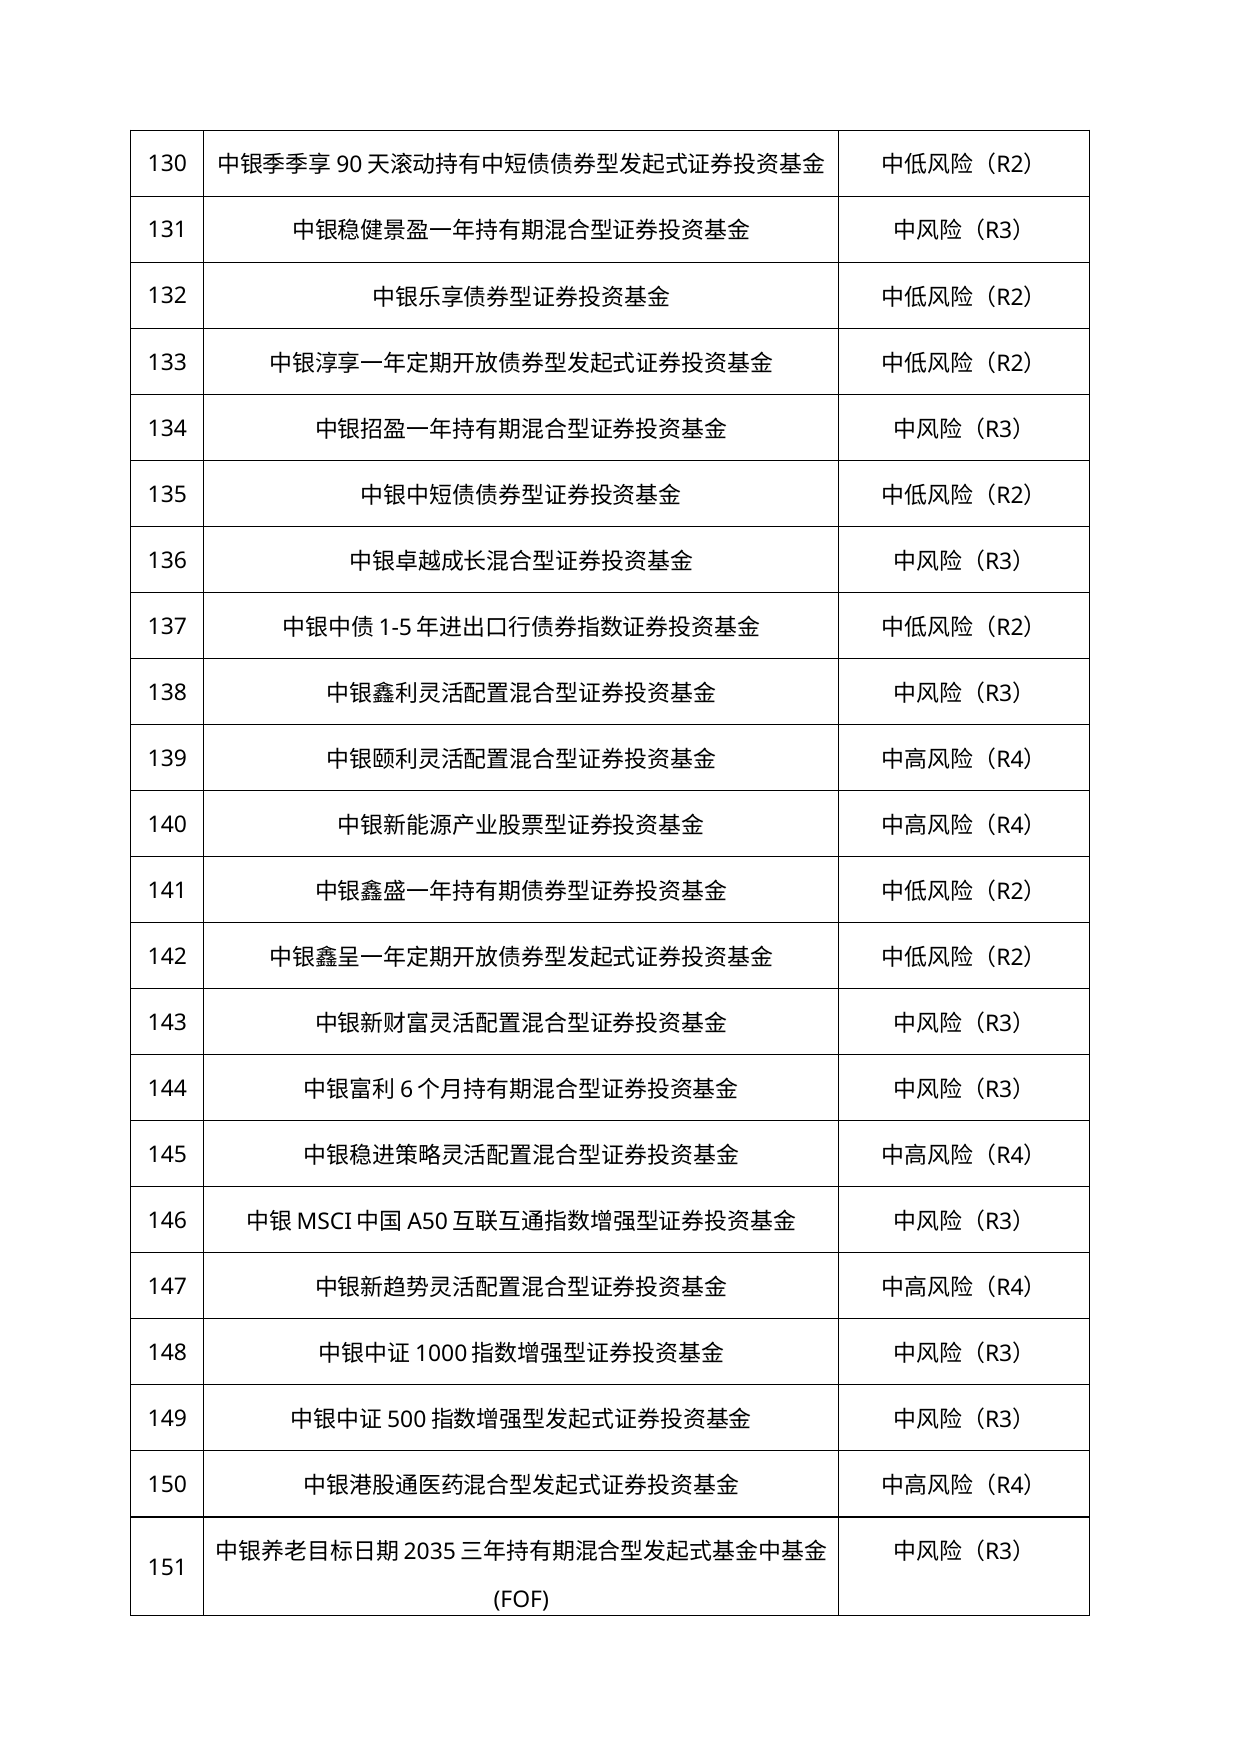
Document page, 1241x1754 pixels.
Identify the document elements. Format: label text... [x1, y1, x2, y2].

table_cell 中风险（R3） [839, 395, 1089, 460]
table_cell 中高风险（R4） [839, 1121, 1089, 1186]
table_cell 中低风险（R2） [839, 593, 1089, 658]
table_cell 中银中债1-5年进出口行债券指数证券投资基金 [204, 593, 838, 658]
table_cell 中低风险（R2） [839, 857, 1089, 922]
table_cell 中银富利6个月持有期混合型证券投资基金 [204, 1055, 838, 1120]
table_cell 133 [131, 329, 203, 394]
table_cell 142 [131, 923, 203, 988]
table_cell 中低风险（R2） [839, 263, 1089, 328]
table_cell 中风险（R3） [839, 1385, 1089, 1450]
table_cell 中低风险（R2） [839, 131, 1089, 196]
table_cell 中高风险（R4） [839, 725, 1089, 790]
table_cell 中风险（R3） [839, 1319, 1089, 1384]
table_cell 中银新财富灵活配置混合型证券投资基金 [204, 989, 838, 1054]
table_cell 中银鑫利灵活配置混合型证券投资基金 [204, 659, 838, 724]
table_cell 中银MSCI中国A50互联互通指数增强型证券投资基金 [204, 1187, 838, 1252]
table_cell 中风险（R3） [839, 1055, 1089, 1120]
table_cell 141 [131, 857, 203, 922]
table_cell 中高风险（R4） [839, 1451, 1089, 1516]
table_cell 151 [131, 1518, 203, 1615]
table_cell 131 [131, 197, 203, 262]
table_cell 中银卓越成长混合型证券投资基金 [204, 527, 838, 592]
table_cell 中银新能源产业股票型证券投资基金 [204, 791, 838, 856]
table_cell 中风险（R3） [839, 527, 1089, 592]
table_cell 143 [131, 989, 203, 1054]
table_cell 138 [131, 659, 203, 724]
table_cell 中风险（R3） [839, 197, 1089, 262]
table_cell 中风险（R3） [839, 989, 1089, 1054]
table_cell 144 [131, 1055, 203, 1120]
table_cell 中风险（R3） [839, 659, 1089, 724]
table_cell 中银养老目标日期2035三年持有期混合型发起式基金中基金(FOF) [204, 1518, 838, 1615]
table_cell 中银港股通医药混合型发起式证券投资基金 [204, 1451, 838, 1516]
table_cell 中银稳健景盈一年持有期混合型证券投资基金 [204, 197, 838, 262]
table_cell 140 [131, 791, 203, 856]
table_cell 136 [131, 527, 203, 592]
table_cell 中风险（R3） [839, 1518, 1089, 1615]
table_cell 中银鑫盛一年持有期债券型证券投资基金 [204, 857, 838, 922]
table_cell 中银中证500指数增强型发起式证券投资基金 [204, 1385, 838, 1450]
table_cell 中高风险（R4） [839, 1253, 1089, 1318]
table_cell 134 [131, 395, 203, 460]
table_cell 中低风险（R2） [839, 923, 1089, 988]
table_cell 147 [131, 1253, 203, 1318]
table_cell 135 [131, 461, 203, 526]
table_cell 137 [131, 593, 203, 658]
table_cell 139 [131, 725, 203, 790]
table_cell 中风险（R3） [839, 1187, 1089, 1252]
table_cell 中银鑫呈一年定期开放债券型发起式证券投资基金 [204, 923, 838, 988]
table_cell 中银季季享90天滚动持有中短债债券型发起式证券投资基金 [204, 131, 838, 196]
table_cell 中低风险（R2） [839, 329, 1089, 394]
table_cell 中银新趋势灵活配置混合型证券投资基金 [204, 1253, 838, 1318]
table_cell 中低风险（R2） [839, 461, 1089, 526]
table_cell 145 [131, 1121, 203, 1186]
table_cell 中银乐享债券型证券投资基金 [204, 263, 838, 328]
table_cell 146 [131, 1187, 203, 1252]
table_cell 150 [131, 1451, 203, 1516]
table_cell 中银稳进策略灵活配置混合型证券投资基金 [204, 1121, 838, 1186]
table_cell 中银中短债债券型证券投资基金 [204, 461, 838, 526]
table_cell 中银中证1000指数增强型证券投资基金 [204, 1319, 838, 1384]
table_cell 132 [131, 263, 203, 328]
table_cell 130 [131, 131, 203, 196]
table_cell 中银淳享一年定期开放债券型发起式证券投资基金 [204, 329, 838, 394]
table_cell 中银招盈一年持有期混合型证券投资基金 [204, 395, 838, 460]
table_cell 148 [131, 1319, 203, 1384]
table_cell 149 [131, 1385, 203, 1450]
table_cell 中银颐利灵活配置混合型证券投资基金 [204, 725, 838, 790]
table_cell 中高风险（R4） [839, 791, 1089, 856]
